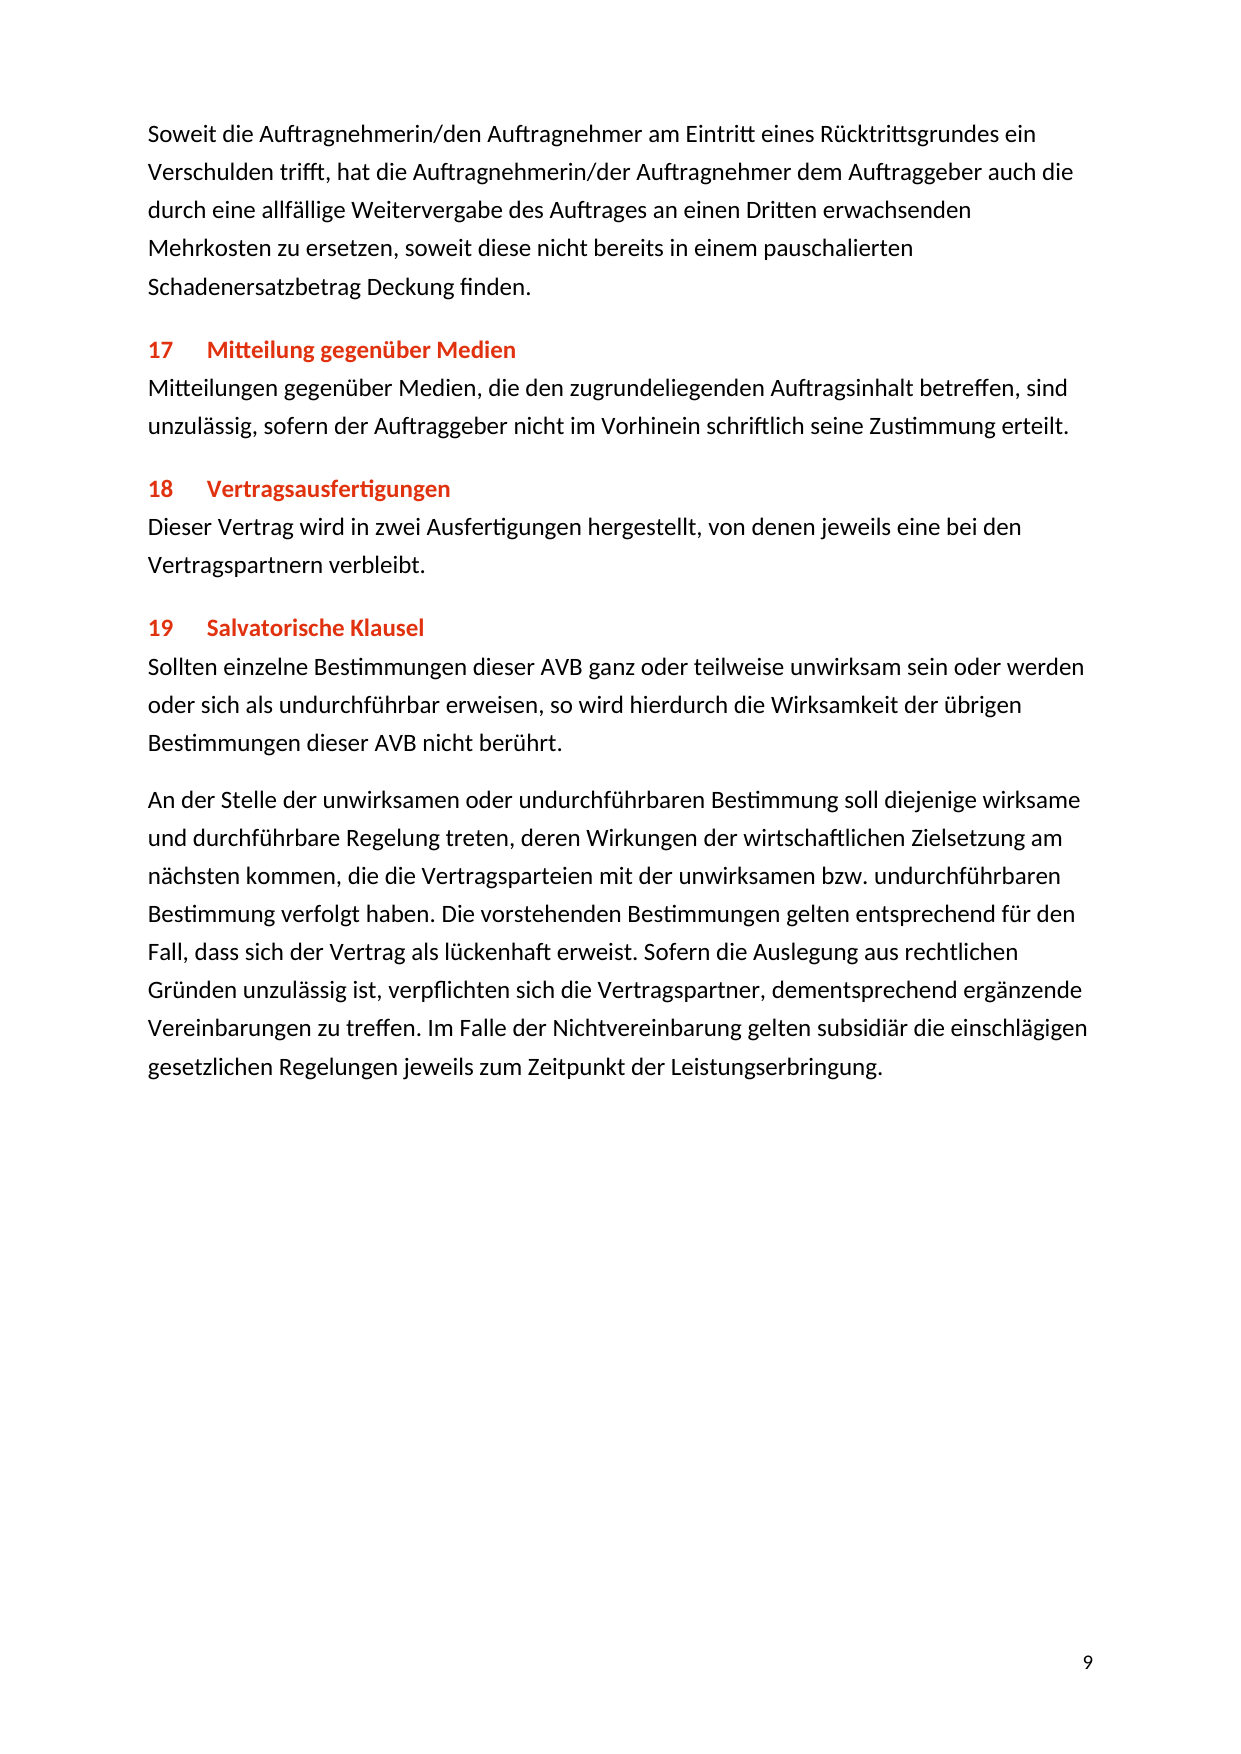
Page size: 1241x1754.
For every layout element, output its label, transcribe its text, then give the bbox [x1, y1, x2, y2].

text Sollten einzelne Bestimmungen dieser AVB ganz oder teilweise unwirksam sein oder werden oder sich als undurchführbar erweisen, so wird hierdurch die Wirksamkeit der übrigen Bestimmungen dieser AVB nicht berührt. [148, 651, 1093, 757]
text Soweit die Auftragnehmerin/den Auftragnehmer am Eintritt eines Rücktrittsgrundes ein Verschulden trifft, hat die Auftragnehmerin/der Auftragnehmer dem Auftraggeber auch die durch eine allfällige Weitervergabe des Auftrages an einen Dritten erwachsenden Mehrkosten zu ersetzen, soweit diese nicht bereits in einem pauschalierten Schadenersatzbetrag Deckung finden. [148, 118, 1093, 301]
text Mitteilungen gegenüber Medien, die den zugrundeliegenden Auftragsinhalt betreffen, sind unzulässig, sofern der Auftraggeber nicht im Vorhinein schriftlich seine Zustimmung erteilt. [148, 372, 1093, 441]
text Dieser Vertrag wird in zwei Ausfertigungen hergestellt, von denen jeweils eine bei den Vertragspartnern verbleibt. [148, 511, 1093, 580]
text Salvatorische Klausel [148, 612, 1093, 643]
text An der Stelle der unwirksamen oder undurchführbaren Bestimmung soll diejenige wirksame und durchführbare Regelung treten, deren Wirkungen der wirtschaftlichen Zielsetzung am nächsten kommen, die die Vertragsparteien mit der unwirksamen bzw. undurchführbaren Bestimmung verfolgt haben. Die vorstehenden Bestimmungen gelten entsprechend für den Fall, dass sich der Vertrag als lückenhaft erweist. Sofern die Auslegung aus rechtlichen Gründen unzulässig ist, verpflichten sich die Vertragspartner, dementsprechend ergänzende Vereinbarungen zu treffen. Im Falle der Nichtvereinbarung gelten subsidiär die einschlägigen gesetzlichen Regelungen jeweils zum Zeitpunkt der Leistungserbringung. [148, 784, 1093, 1081]
text Mitteilung gegenüber Medien [148, 334, 1093, 364]
text Vertragsausfertigungen [148, 473, 1093, 504]
